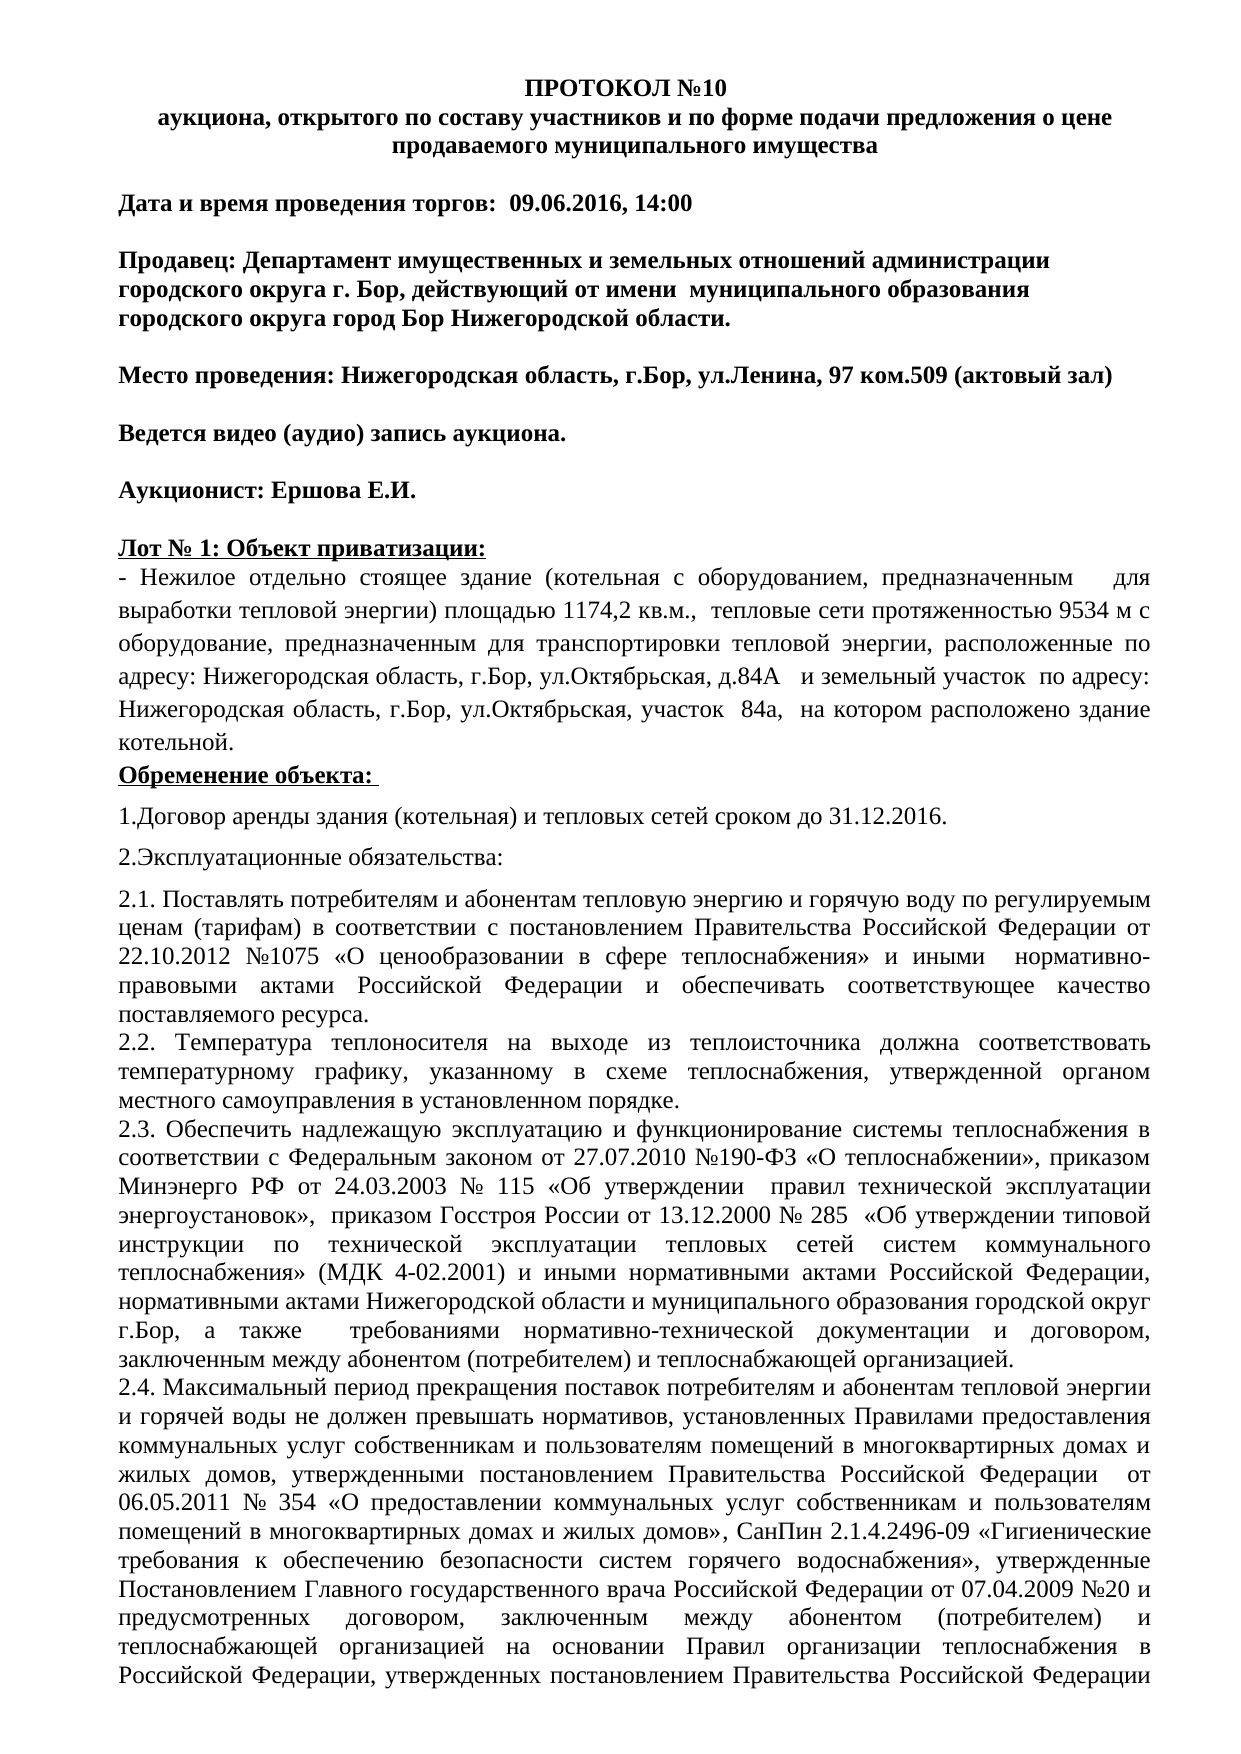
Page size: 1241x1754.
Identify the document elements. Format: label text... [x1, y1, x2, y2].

text 1.Договор аренды здания (котельная) и тепловых сетей сроком до 31.12.2016. [118, 801, 1152, 830]
text 2.Эксплуатационные обязательства: [118, 842, 1152, 871]
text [118, 1372, 1152, 1689]
text Ведется видео (аудио) запись аукциона. [118, 418, 1152, 447]
text ПРОТОКОЛ №10 [81, 73, 1171, 102]
text Аукционист: Ершова Е.И. [81, 476, 1171, 504]
text Дата и время проведения торгов: 09.06.2016, 14:00 [118, 188, 1171, 217]
text Продавец: Департамент имущественных и земельных отношений администрации городского округа г. Бор, действующий от имени муниципального образования городского округа город Бор Нижегородской области. [118, 246, 1152, 332]
text 2.2. Температура теплоносителя на выходе из теплоисточника должна соответствовать температурному графику, указанному в схеме теплоснабжения, утвержденной органом местного самоуправления в установленном порядке. [118, 1027, 1152, 1114]
text Место проведения: Нижегородская область, г.Бор, ул.Ленина, 97 ком.509 (актовый зал) [118, 361, 1152, 389]
text Лот № 1: Объект приватизации: [81, 533, 1171, 562]
text 2.3. Обеспечить надлежащую эксплуатацию и функционирование системы теплоснабжения в соответствии с Федеральным законом от 27.07.2010 №190-ФЗ «О теплоснабжении», приказом Минэнерго РФ от 24.03.2003 № 115 «Об утверждении правил технической эксплуатации энергоустановок», приказом Госстроя России от 13.12.2000 № 285 «Об утверждении типовой инструкции по технической эксплуатации тепловых сетей систем коммунального теплоснабжения» (МДК 4-02.2001) и иными нормативными актами Российской Федерации, нормативными актами Нижегородской области и муниципального образования городской округ г.Бор, а также требованиями нормативно-технической документации и договором, заключенным между абонентом (потребителем) и теплоснабжающей организацией. [118, 1114, 1152, 1372]
text 2.1. Поставлять потребителям и абонентам тепловую энергию и горячую воду по регулируемым ценам (тарифам) в соответствии с постановлением Правительства Российской Федерации от 22.10.2012 №1075 «О ценообразовании в сфере теплоснабжения» и иными нормативно-правовыми актами Российской Федерации и обеспечивать соответствующее качество поставляемого ресурса. [118, 884, 1152, 1027]
text Обременение объекта: [118, 760, 1152, 789]
text - Нежилое отдельно стоящее здание (котельная с оборудованием, предназначенным для выработки тепловой энергии) площадью 1174,2 кв.м., тепловые сети протяженностью 9534 м с оборудование, предназначенным для транспортировки тепловой энергии, расположенные по адресу: Нижегородская область, г.Бор, ул.Октябрьская, д.84А и земельный участок по адресу: Нижегородская область, г.Бор, ул.Октябрьская, участок 84а, на котором расположено здание котельной. [118, 562, 1152, 756]
text аукциона, открытого по составу участников и по форме подачи предложения о цене продаваемого муниципального имущества [118, 102, 1152, 159]
